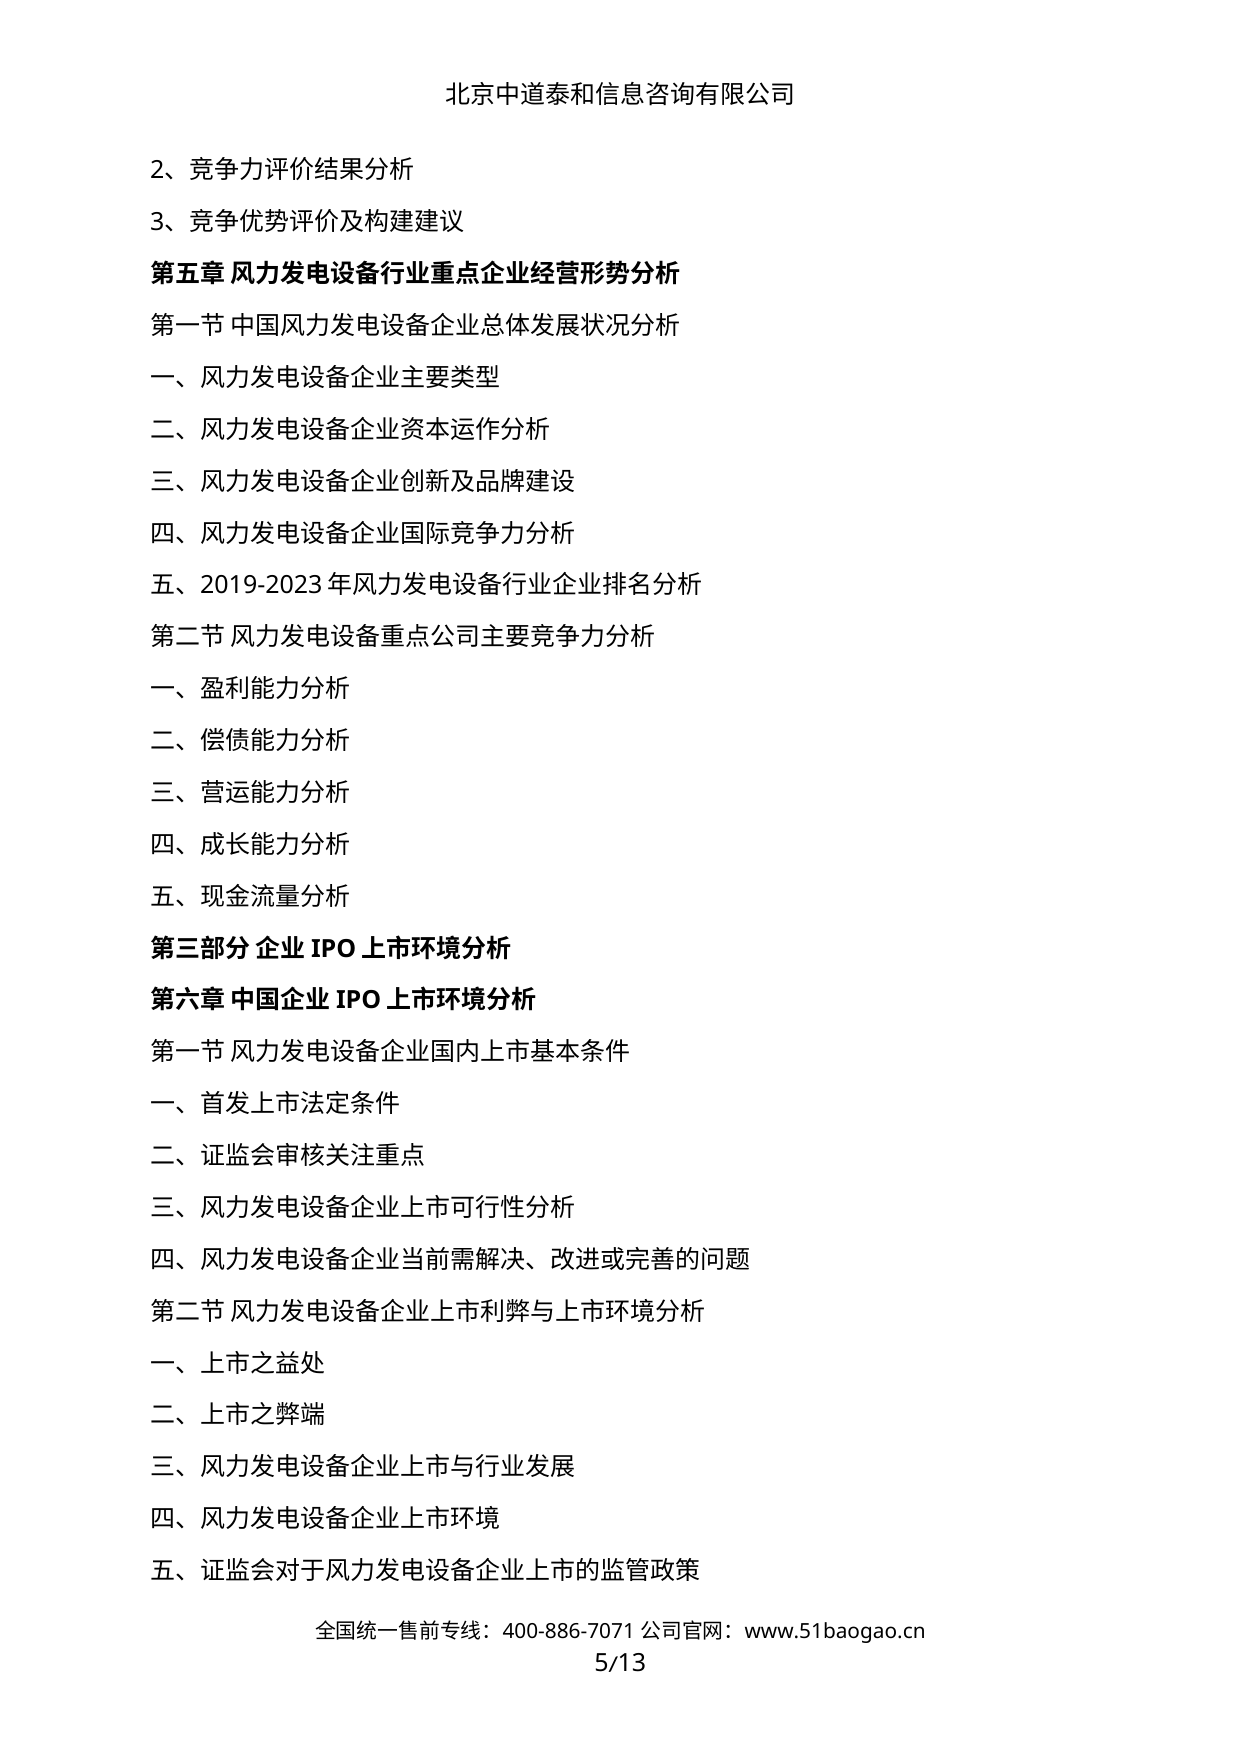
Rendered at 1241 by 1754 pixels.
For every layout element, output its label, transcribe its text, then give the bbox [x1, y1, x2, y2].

text 五、2019-2023年风力发电设备行业企业排名分析 [150, 565, 1090, 601]
text 第三部分 企业IPO上市环境分析 [150, 928, 1090, 964]
text 第二节 风力发电设备重点公司主要竞争力分析 [150, 617, 1090, 653]
text 五、证监会对于风力发电设备企业上市的监管政策 [150, 1551, 1090, 1587]
text 二、证监会审核关注重点 [150, 1136, 1090, 1172]
text 第一节 风力发电设备企业国内上市基本条件 [150, 1032, 1090, 1068]
text 四、风力发电设备企业上市环境 [150, 1499, 1090, 1535]
text 四、风力发电设备企业当前需解决、改进或完善的问题 [150, 1239, 1090, 1276]
text 第六章 中国企业IPO上市环境分析 [150, 980, 1090, 1016]
text 2、竞争力评价结果分析 [150, 150, 1090, 186]
text 五、现金流量分析 [150, 876, 1090, 912]
text 第一节 中国风力发电设备企业总体发展状况分析 [150, 306, 1090, 342]
text 三、风力发电设备企业创新及品牌建设 [150, 461, 1090, 497]
text 一、盈利能力分析 [150, 669, 1090, 705]
text 3、竞争优势评价及构建建议 [150, 202, 1090, 238]
text 三、风力发电设备企业上市与行业发展 [150, 1447, 1090, 1483]
text 一、上市之益处 [150, 1343, 1090, 1379]
text 一、首发上市法定条件 [150, 1084, 1090, 1120]
text 二、偿债能力分析 [150, 721, 1090, 757]
text 四、风力发电设备企业国际竞争力分析 [150, 513, 1090, 549]
text 第五章 风力发电设备行业重点企业经营形势分析 [150, 254, 1090, 290]
text 一、风力发电设备企业主要类型 [150, 357, 1090, 394]
text 二、风力发电设备企业资本运作分析 [150, 409, 1090, 446]
text 四、成长能力分析 [150, 824, 1090, 861]
text 三、风力发电设备企业上市可行性分析 [150, 1187, 1090, 1224]
text 三、营运能力分析 [150, 772, 1090, 809]
text 第二节 风力发电设备企业上市利弊与上市环境分析 [150, 1291, 1090, 1327]
text 二、上市之弊端 [150, 1395, 1090, 1431]
